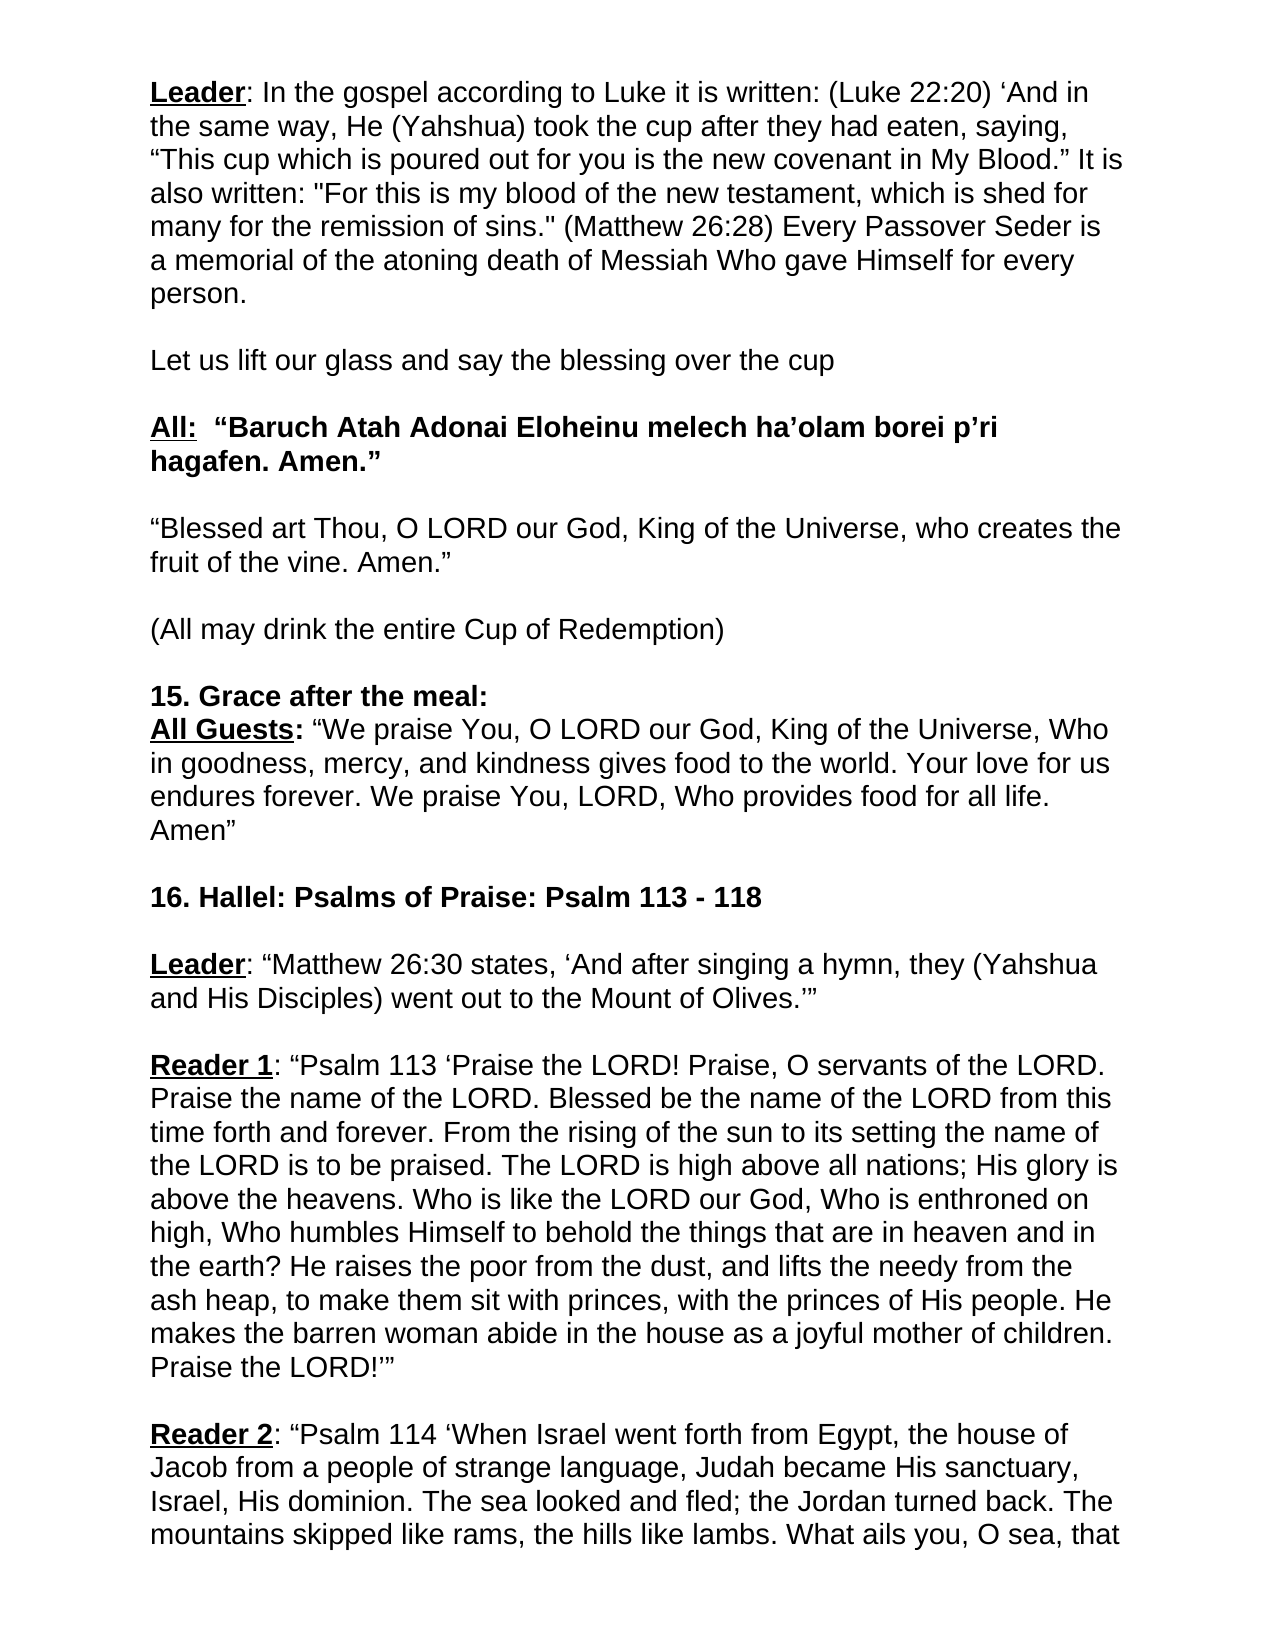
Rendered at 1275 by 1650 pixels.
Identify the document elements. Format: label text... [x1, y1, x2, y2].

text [150, 1417, 1125, 1551]
text 15. Grace after the meal: [150, 679, 1125, 712]
text Leader: In the gospel according to Luke it is written: (Luke 22:20) ‘And in the same way, He (Yahshua) took the cup after they had eaten, saying, “This cup which is poured out for you is the new covenant in My Blood.” It is also written: "For this is my blood of the new testament, which is shed for many for the remission of sins." (Matthew 26:28) Every Passover Seder is a memorial of the atoning death of Messiah Who gave Himself for every person. [150, 75, 1125, 310]
text “Blessed art Thou, O LORD our God, King of the Universe, who creates the fruit of the vine. Amen.” [150, 511, 1125, 578]
text All Guests: “We praise You, O LORD our God, King of the Universe, Who in goodness, mercy, and kindness gives food to the world. Your love for us endures forever. We praise You, LORD, Who provides food for all life. Amen” [150, 712, 1125, 846]
text Leader: “Matthew 26:30 states, ‘And after singing a hymn, they (Yahshua and His Disciples) went out to the Mount of Olives.’” [150, 947, 1125, 1014]
text (All may drink the entire Cup of Redemption) [150, 612, 1125, 645]
text Let us lift our glass and say the blessing over the cup [150, 343, 1125, 377]
text Reader 1: “Psalm 113 ‘Praise the LORD! Praise, O servants of the LORD. Praise the name of the LORD. Blessed be the name of the LORD from this time forth and forever. From the rising of the sun to its setting the name of the LORD is to be praised. The LORD is high above all nations; His glory is above the heavens. Who is like the LORD our God, Who is enthroned on high, Who humbles Himself to behold the things that are in heaven and in the earth? He raises the poor from the dust, and lifts the needy from the ash heap, to make them sit with princes, with the princes of His people. He makes the barren woman abide in the house as a joyful mother of children. Praise the LORD!’” [150, 1048, 1125, 1383]
text All: “Baruch Atah Adonai Eloheinu melech ha’olam borei p’ri hagafen. Amen.” [150, 410, 1125, 477]
text 16. Hallel: Psalms of Praise: Psalm 113 - 118 [150, 880, 1125, 913]
